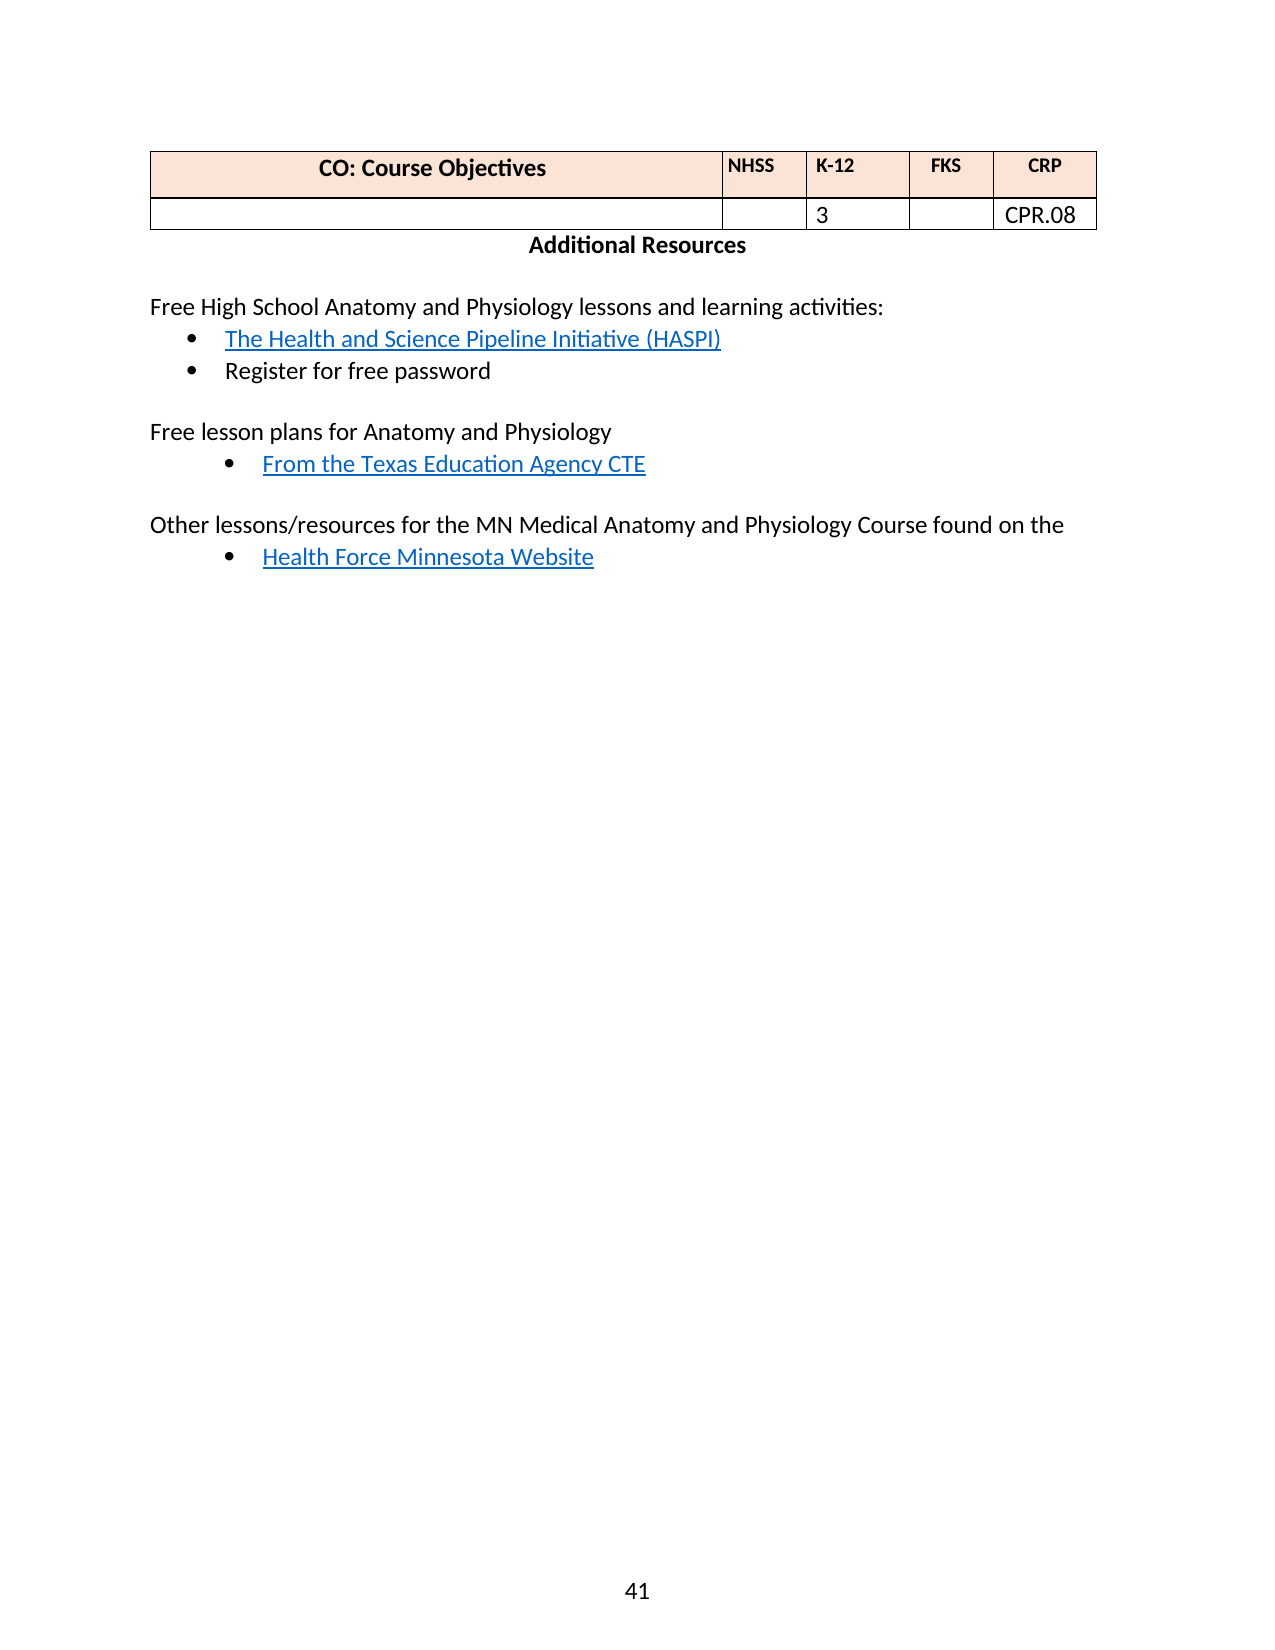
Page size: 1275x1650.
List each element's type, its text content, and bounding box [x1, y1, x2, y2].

list Register for free password [187, 354, 1108, 386]
table_header NHSS [723, 152, 806, 197]
text Free High School Anatomy and Physiology lessons and learning activities: [150, 291, 1108, 322]
text Free lesson plans for Anatomy and Physiology [150, 416, 1108, 447]
subtitle Additional Resources [166, 229, 1108, 259]
table_header FKS [910, 152, 993, 197]
list From the Texas Education Agency CTE [225, 447, 1108, 478]
text Other lessons/resources for the MN Medical Anatomy and Physiology Course found on the [150, 509, 1108, 540]
table_header K-12 [807, 152, 909, 197]
table_cell [910, 199, 993, 228]
table_header CRP [994, 152, 1096, 197]
table_cell [723, 199, 806, 228]
table_header CO: Course Objectives [151, 152, 722, 197]
table_cell [151, 199, 722, 228]
table_cell CPR.08 [994, 199, 1096, 228]
table_cell 3 [807, 199, 909, 228]
list The Health and Science Pipeline Initiative (HASPI) [187, 322, 1108, 354]
list Health Force Minnesota Website [225, 540, 1108, 571]
